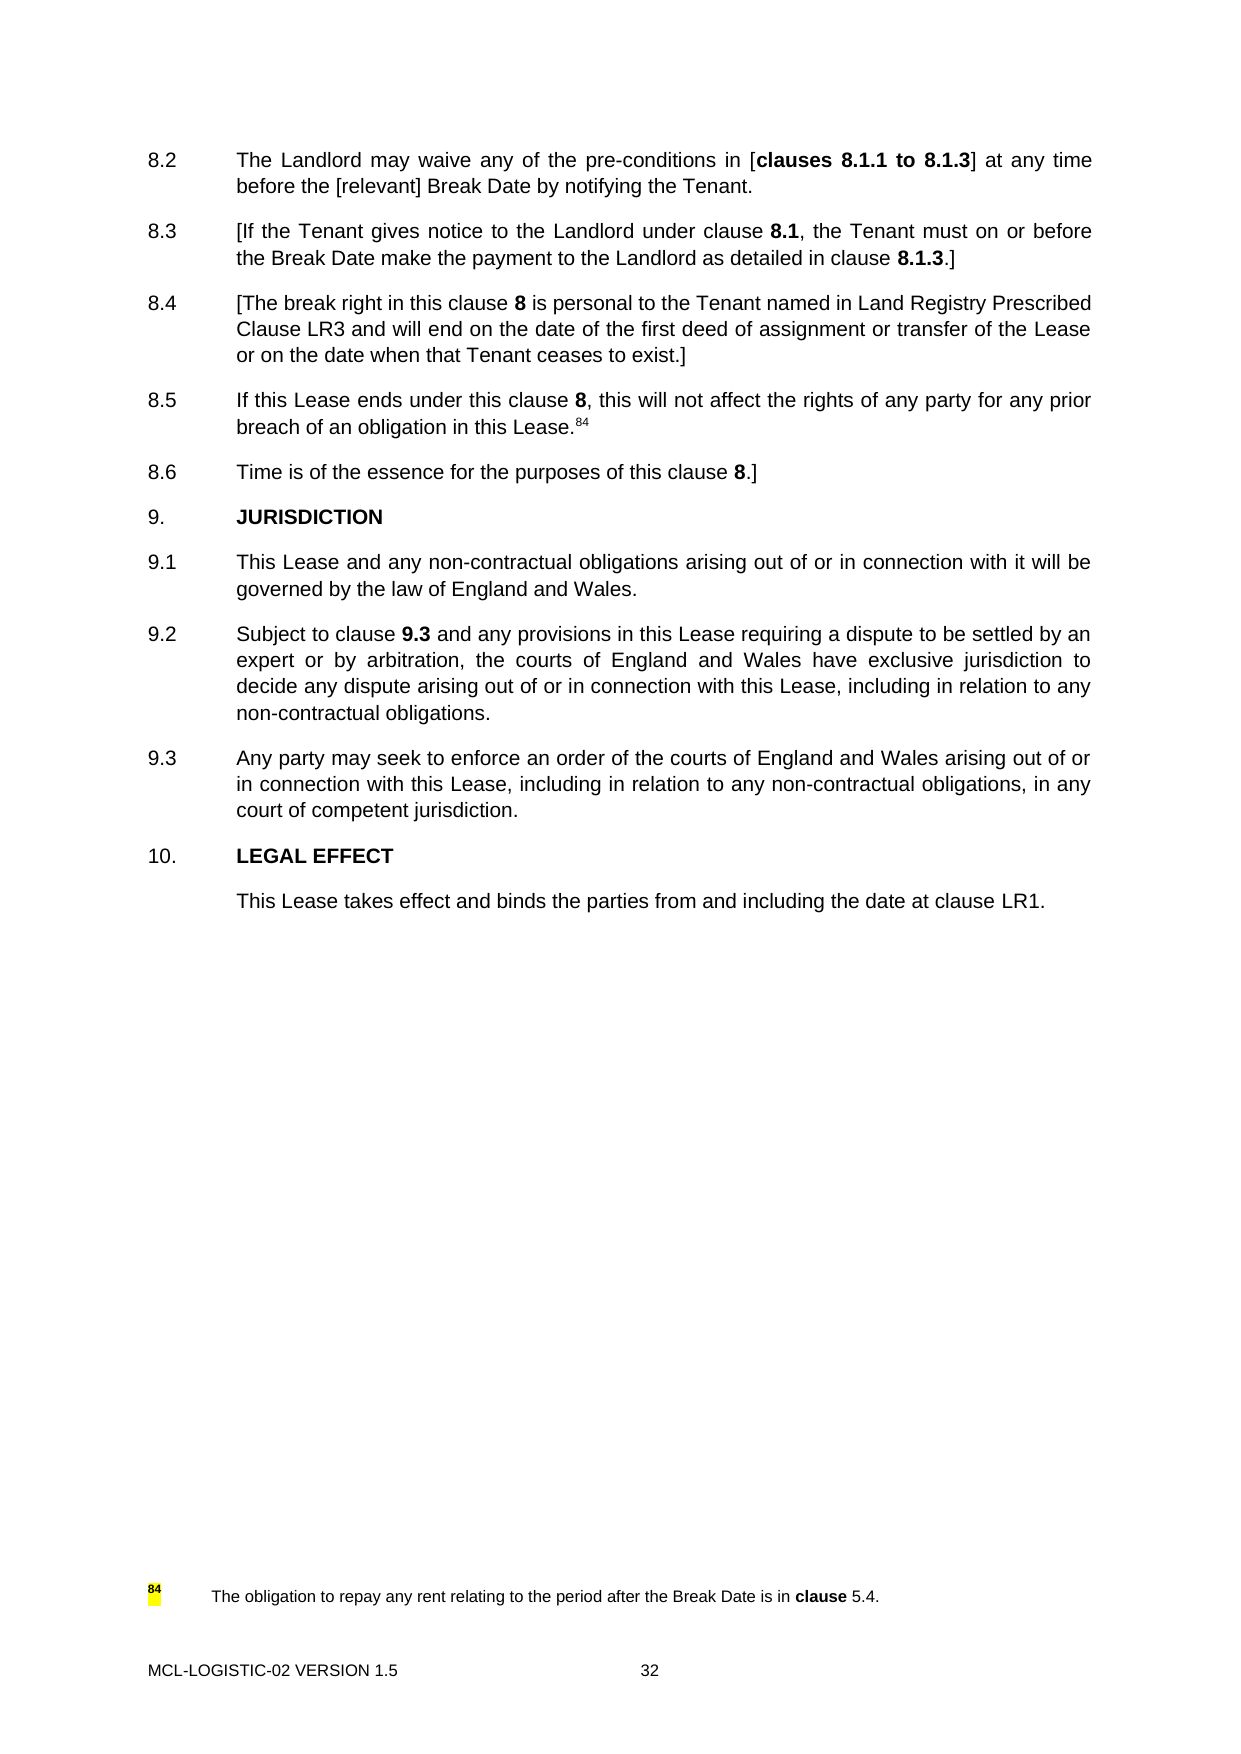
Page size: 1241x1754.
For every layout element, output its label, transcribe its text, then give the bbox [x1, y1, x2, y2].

subtitle If this Lease ends under this clause 8, this will not affect the rights of any party for any prior breach of an obligation in this Lease. [148, 388, 1093, 439]
subtitle JURISDICTION [148, 505, 1093, 529]
text This Lease takes effect and binds the parties from and including the date at clause LR1. [236, 888, 1093, 912]
subtitle Subject to clause 9.3 and any provisions in this Lease requiring a dispute to be settled by an expert or by arbitration, the courts of England and Wales have exclusive jurisdiction to decide any dispute arising out of or in connection with this Lease, including in relation to any non-contractual obligations. [148, 621, 1093, 724]
subtitle This Lease and any non-contractual obligations arising out of or in connection with it will be governed by the law of England and Wales. [148, 550, 1093, 600]
subtitle Time is of the essence for the purposes of this clause 8.] [148, 460, 1093, 484]
subtitle [The break right in this clause 8 is personal to the Tenant named in Land Registry Prescribed Clause LR3 and will end on the date of the first deed of assignment or transfer of the Lease or on the date when that Tenant ceases to exist.] [148, 291, 1093, 367]
subtitle [If the Tenant gives notice to the Landlord under clause 8.1, the Tenant must on or before the Break Date make the payment to the Landlord as detailed in clause 8.1.3.] [148, 219, 1093, 269]
subtitle Any party may seek to enforce an order of the courts of England and Wales arising out of or in connection with this Lease, including in relation to any non-contractual obligations, in any court of competent jurisdiction. [148, 746, 1093, 822]
subtitle LEGAL EFFECT [148, 843, 1093, 867]
subtitle The Landlord may waive any of the pre-conditions in [clauses 8.1.1 to 8.1.3] at any time before the [relevant] Break Date by notifying the Tenant. [148, 148, 1093, 198]
